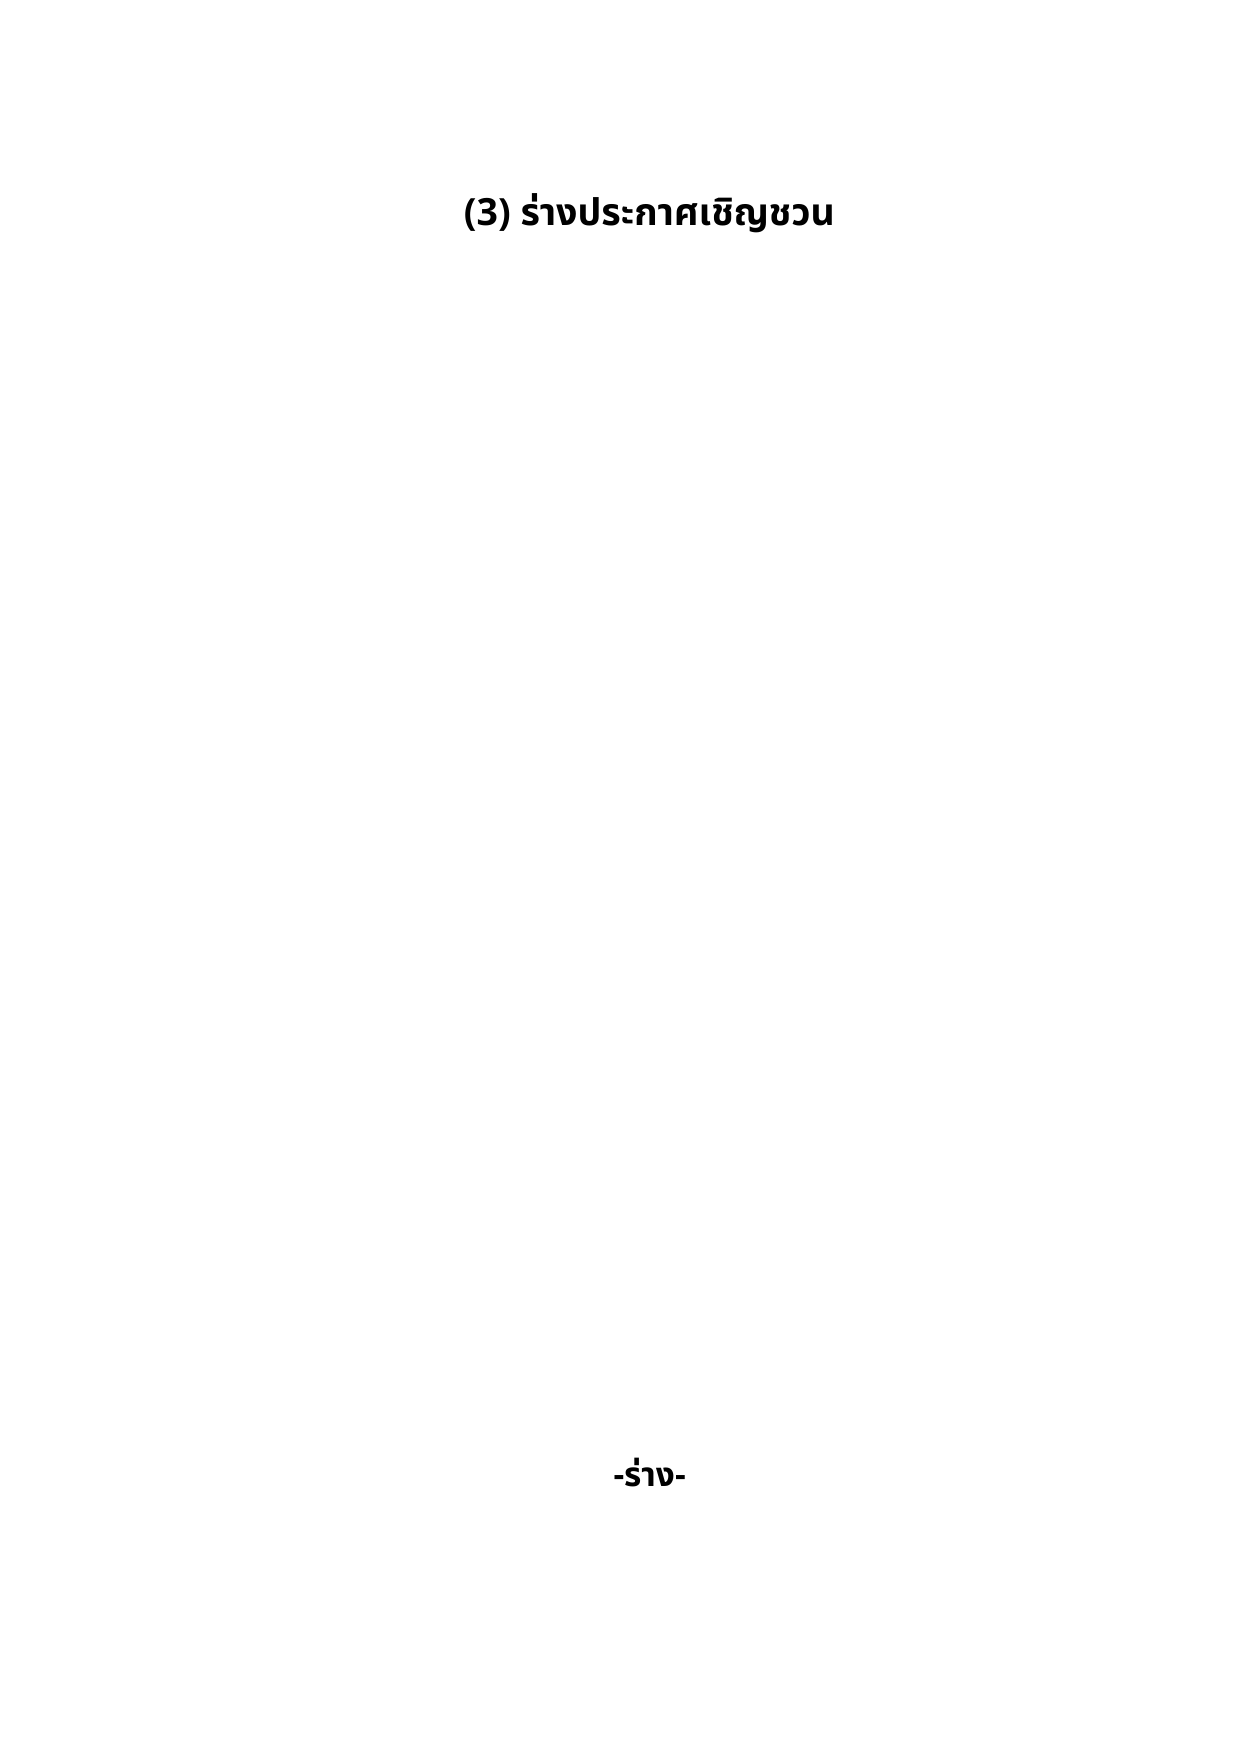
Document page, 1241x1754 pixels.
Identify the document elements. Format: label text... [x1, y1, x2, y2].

text -ร่าง- [177, 1450, 1122, 1495]
text (3) ร่างประกาศเชิญชวน [177, 186, 1122, 243]
